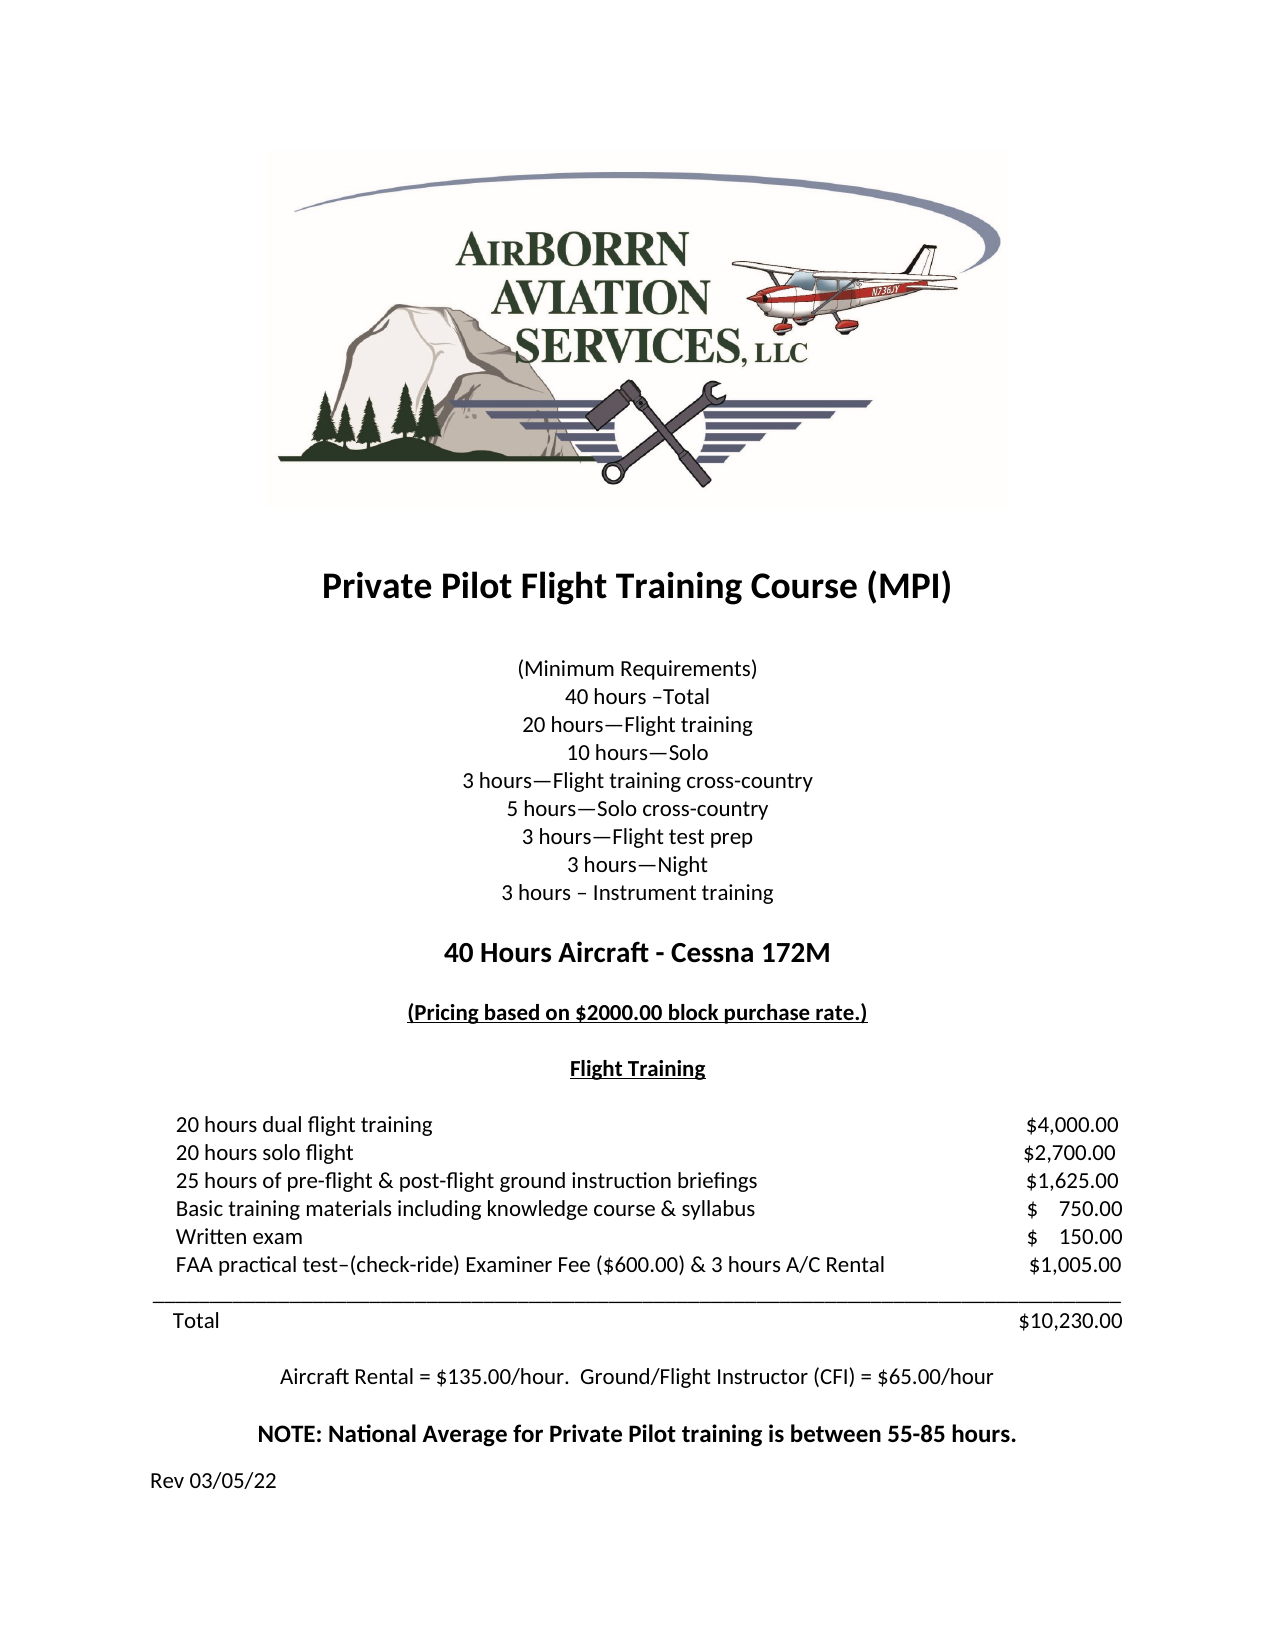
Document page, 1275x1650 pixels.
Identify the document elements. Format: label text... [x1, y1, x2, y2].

text 5 hours—Solo cross-country [150, 794, 1125, 822]
text 20 hours solo flight $2,700.00 [150, 1138, 1125, 1166]
text _____________________________________________________________________________________ [150, 1278, 1125, 1306]
text 20 hours—Flight training [150, 710, 1125, 738]
text Aircraft Rental = $135.00/hour. Ground/Flight Instructor (CFI) = $65.00/hour [150, 1362, 1125, 1390]
text Flight Training [150, 1054, 1125, 1082]
text 20 hours dual flight training $4,000.00 [150, 1110, 1125, 1138]
text 40 hours –Total [150, 682, 1125, 710]
text 3 hours – Instrument training [150, 878, 1125, 906]
text (Minimum Requirements) [150, 654, 1125, 682]
text 25 hours of pre-flight & post-flight ground instruction briefings $1,625.00 [150, 1166, 1125, 1194]
text Private Pilot Flight Training Course (MPI) [150, 562, 1125, 608]
text 10 hours—Solo [150, 738, 1125, 766]
text NOTE: National Average for Private Pilot training is between 55-85 hours. [150, 1418, 1125, 1448]
text 3 hours—Night [150, 850, 1125, 878]
text 3 hours—Flight training cross-country [150, 766, 1125, 794]
text Total $10,230.00 [150, 1306, 1125, 1334]
text 3 hours—Flight test prep [150, 822, 1125, 850]
text (Pricing based on $2000.00 block purchase rate.) [150, 998, 1125, 1026]
text 40 Hours Aircraft - Cessna 172M [150, 934, 1125, 970]
picture [265, 150, 1010, 507]
text Basic training materials including knowledge course & syllabus $ 750.00 [150, 1194, 1125, 1222]
text Written exam $ 150.00 [150, 1222, 1125, 1250]
text FAA practical test–(check-ride) Examiner Fee ($600.00) & 3 hours A/C Rental $1,005.00 [150, 1250, 1125, 1278]
